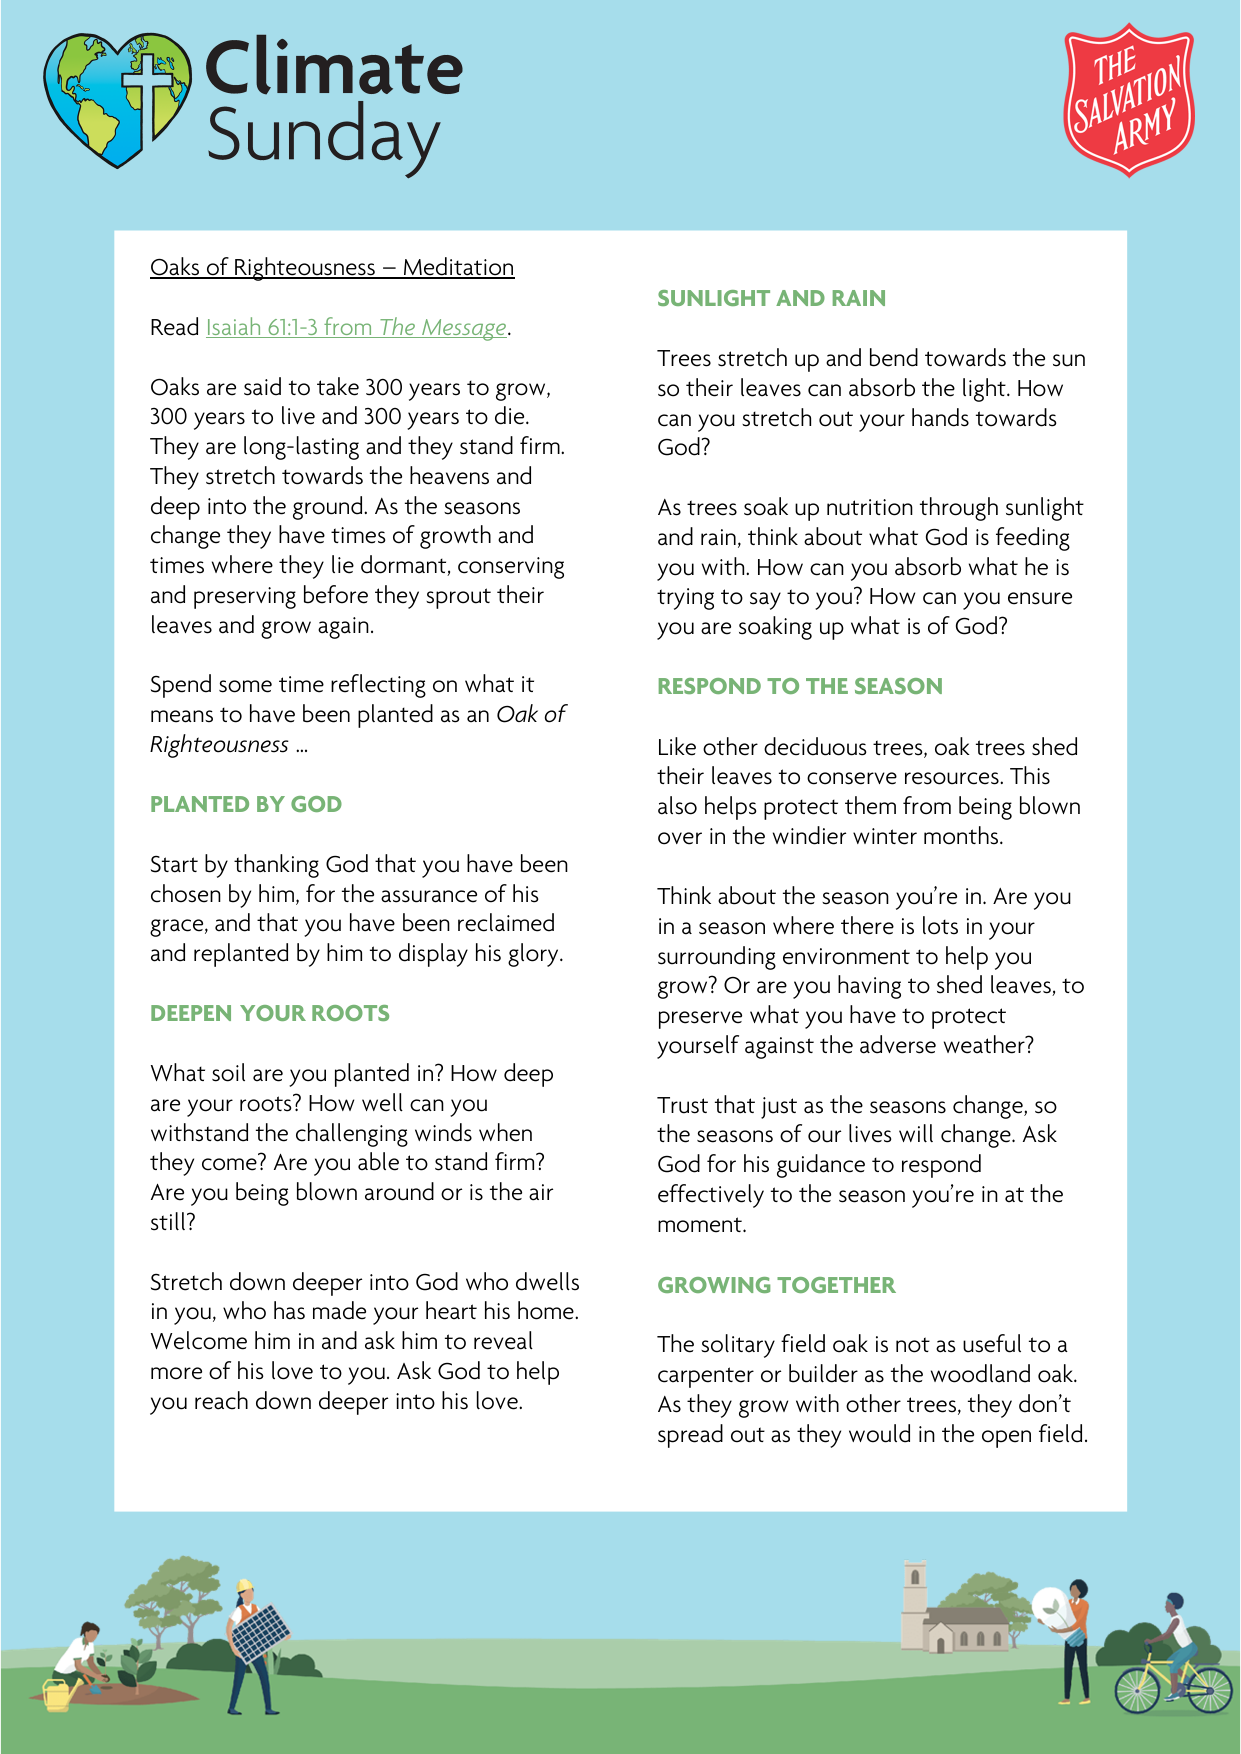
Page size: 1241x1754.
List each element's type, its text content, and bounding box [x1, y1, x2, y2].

text Read Isaiah 61:1-3 from The Message. [150, 311, 583, 340]
text What soil are you planted in? How deep are your roots? How well can you withstand the challenging winds when they come? Are you able to stand firm? Are you being blown around or is the air still? [150, 1057, 583, 1235]
picture [0, 0, 1241, 1754]
text Oaks of Righteousness – Meditation [150, 251, 583, 281]
subtitle DEEPEN YOUR ROOTS [150, 996, 583, 1027]
subtitle RESPOND TO THE SEASON [657, 669, 1090, 700]
text Spend some time reflecting on what it means to have been planted as an Oak of Righteousness … [150, 668, 583, 757]
text Start by thanking God that you have been chosen by him, for the assurance of his grace, and that you have been reclaimed and replanted by him to display his glory. [150, 847, 583, 967]
text Oaks are said to take 300 years to grow, 300 years to live and 300 years to die. They are long-lasting and they stand firm. They stretch towards the heavens and deep into the ground. As the seasons change they have times of growth and times where they lie dormant, conserving and preserving before they sprout their leaves and grow again. [150, 370, 583, 638]
text Stretch down deeper into God who dwells in you, who has made your heart his home. Welcome him in and ask him to reveal more of his love to you. Ask God to help you reach down deeper into his love. [150, 1265, 583, 1414]
subtitle GROWING TOGETHER [657, 1268, 1090, 1298]
text Trust that just as the seasons change, so the seasons of our lives will change. Ask God for his guidance to respond effectively to the season you’re in at the moment. [657, 1088, 1090, 1237]
text Like other deciduous trees, oak trees shed their leaves to conserve resources. This also helps protect them from being blown over in the windier winter months. [657, 730, 1090, 849]
text Think about the season you’re in. Are you in a season where there is lots in your surrounding environment to help you grow? Or are you having to shed leaves, to preserve what you have to protect yourself against the adverse weather? [657, 880, 1090, 1058]
text Trees stretch up and bend towards the sun so their leaves can absorb the light. How can you stretch out your hands towards God? [657, 342, 1090, 461]
text As trees soak up nutrition through sunlight and rain, think about what God is feeding you with. How can you absorb what he is trying to say to you? How can you ensure you are soaking up what is of God? [657, 491, 1090, 639]
subtitle SUNLIGHT AND RAIN [657, 281, 1090, 311]
subtitle PLANTED BY GOD [150, 787, 583, 818]
